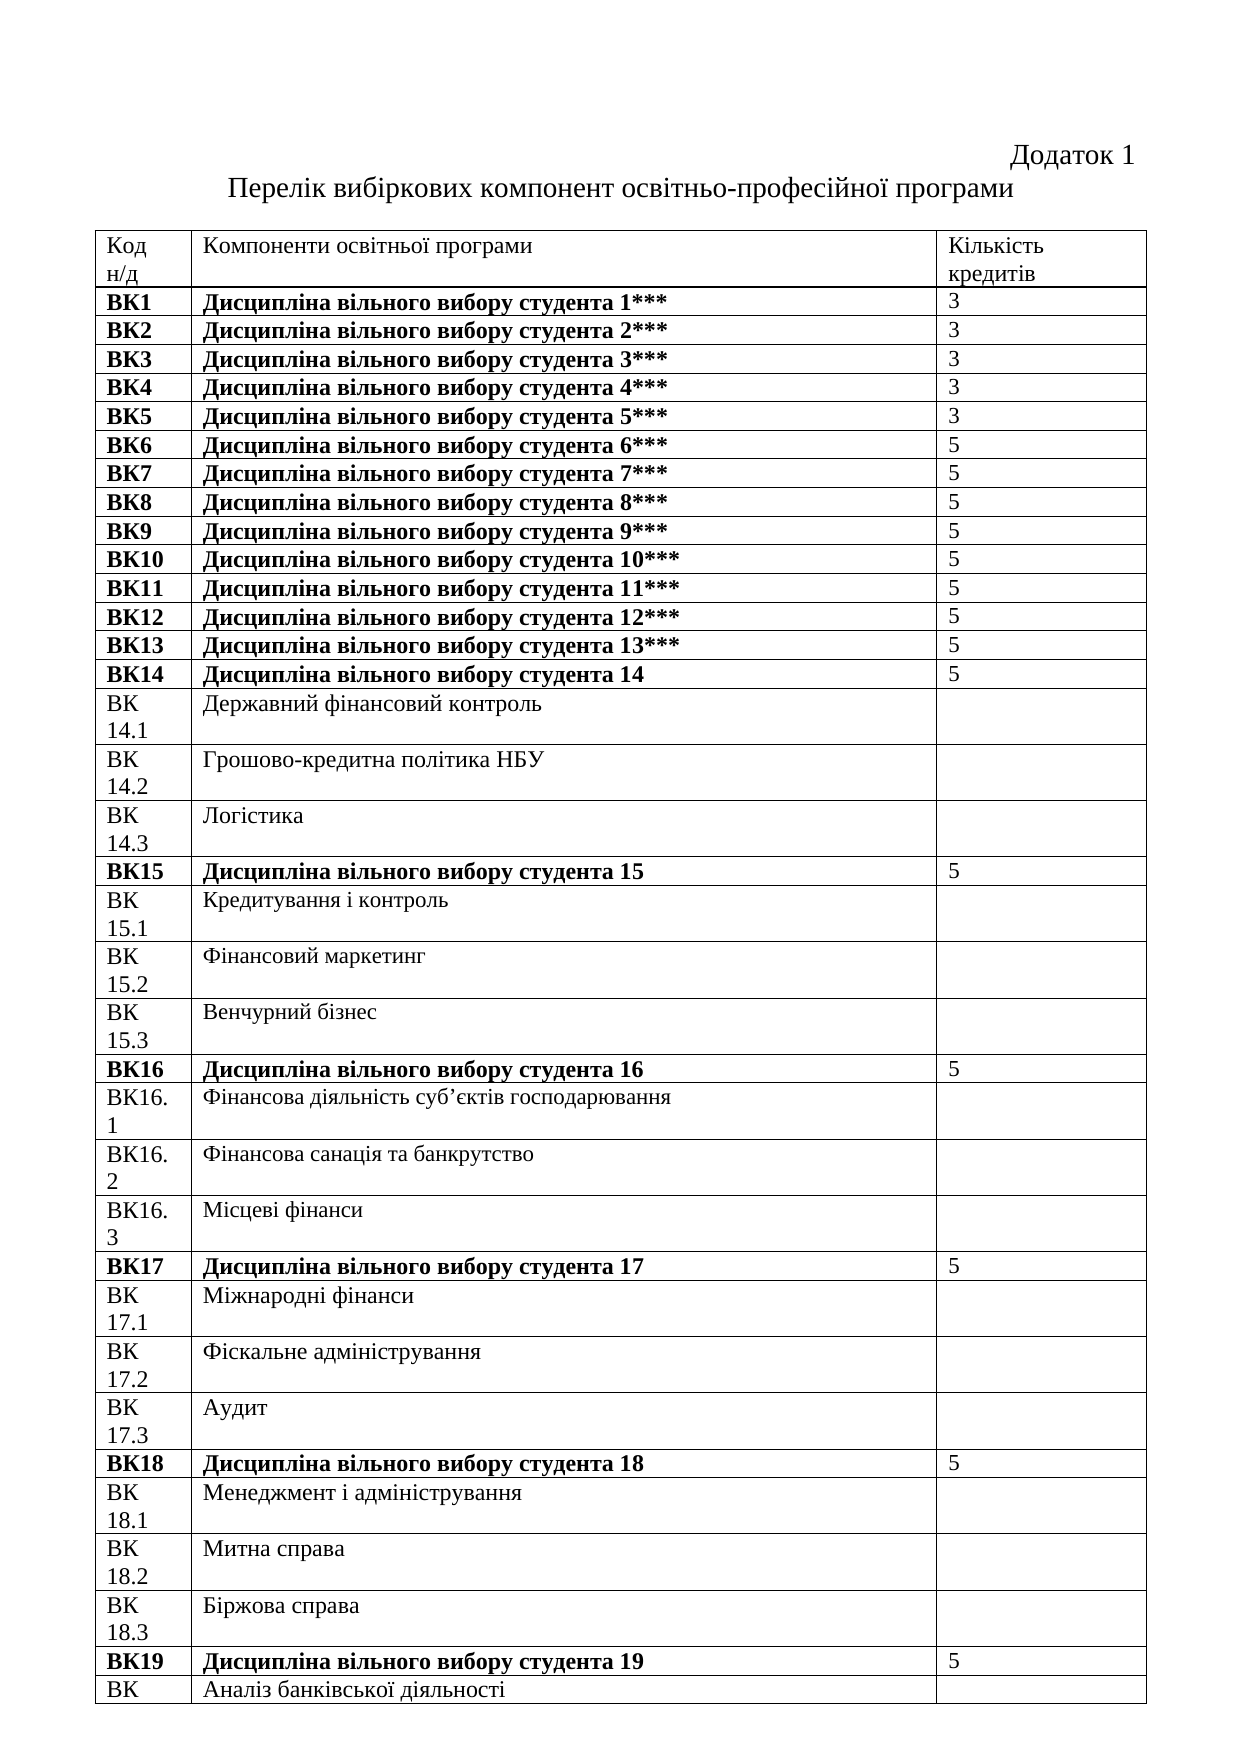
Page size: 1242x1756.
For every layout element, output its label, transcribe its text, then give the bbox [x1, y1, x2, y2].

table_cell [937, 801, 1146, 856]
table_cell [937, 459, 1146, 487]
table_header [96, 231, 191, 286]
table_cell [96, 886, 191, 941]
text Перелік вибіркових компонент освітньо-професійної програми [106, 170, 1135, 204]
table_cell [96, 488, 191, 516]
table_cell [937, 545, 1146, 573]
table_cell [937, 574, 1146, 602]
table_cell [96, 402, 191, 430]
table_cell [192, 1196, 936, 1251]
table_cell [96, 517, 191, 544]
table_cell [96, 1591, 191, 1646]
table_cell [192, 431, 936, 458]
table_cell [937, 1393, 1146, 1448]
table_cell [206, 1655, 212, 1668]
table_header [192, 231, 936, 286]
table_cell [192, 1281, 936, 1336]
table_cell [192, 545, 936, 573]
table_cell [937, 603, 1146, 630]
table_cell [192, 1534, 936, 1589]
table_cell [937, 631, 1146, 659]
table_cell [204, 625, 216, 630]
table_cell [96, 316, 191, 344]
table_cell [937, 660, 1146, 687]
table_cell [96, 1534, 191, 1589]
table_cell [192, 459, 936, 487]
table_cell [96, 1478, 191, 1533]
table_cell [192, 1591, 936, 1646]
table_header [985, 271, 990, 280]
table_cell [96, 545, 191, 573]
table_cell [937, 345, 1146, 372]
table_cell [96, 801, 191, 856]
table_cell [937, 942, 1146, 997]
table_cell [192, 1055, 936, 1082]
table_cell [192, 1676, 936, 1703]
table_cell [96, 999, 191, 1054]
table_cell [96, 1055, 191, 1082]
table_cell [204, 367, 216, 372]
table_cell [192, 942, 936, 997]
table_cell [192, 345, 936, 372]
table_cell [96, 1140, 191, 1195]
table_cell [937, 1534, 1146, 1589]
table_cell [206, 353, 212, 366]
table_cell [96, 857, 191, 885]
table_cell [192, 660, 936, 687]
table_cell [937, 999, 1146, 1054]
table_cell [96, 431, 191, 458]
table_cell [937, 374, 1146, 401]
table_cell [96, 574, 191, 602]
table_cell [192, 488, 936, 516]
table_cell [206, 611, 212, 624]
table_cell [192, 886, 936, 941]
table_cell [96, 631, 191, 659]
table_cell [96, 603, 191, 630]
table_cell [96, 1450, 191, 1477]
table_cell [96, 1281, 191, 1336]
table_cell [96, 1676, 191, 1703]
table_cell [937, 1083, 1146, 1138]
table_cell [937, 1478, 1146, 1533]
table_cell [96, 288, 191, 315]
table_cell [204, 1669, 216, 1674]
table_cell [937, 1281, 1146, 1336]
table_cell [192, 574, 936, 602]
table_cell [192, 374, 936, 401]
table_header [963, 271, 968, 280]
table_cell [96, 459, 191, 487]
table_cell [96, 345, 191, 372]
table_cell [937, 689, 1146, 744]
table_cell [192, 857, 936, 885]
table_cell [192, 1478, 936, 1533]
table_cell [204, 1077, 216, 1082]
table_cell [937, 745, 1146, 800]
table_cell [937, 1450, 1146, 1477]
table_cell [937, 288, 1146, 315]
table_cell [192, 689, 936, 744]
text Додаток 1 [106, 137, 1135, 170]
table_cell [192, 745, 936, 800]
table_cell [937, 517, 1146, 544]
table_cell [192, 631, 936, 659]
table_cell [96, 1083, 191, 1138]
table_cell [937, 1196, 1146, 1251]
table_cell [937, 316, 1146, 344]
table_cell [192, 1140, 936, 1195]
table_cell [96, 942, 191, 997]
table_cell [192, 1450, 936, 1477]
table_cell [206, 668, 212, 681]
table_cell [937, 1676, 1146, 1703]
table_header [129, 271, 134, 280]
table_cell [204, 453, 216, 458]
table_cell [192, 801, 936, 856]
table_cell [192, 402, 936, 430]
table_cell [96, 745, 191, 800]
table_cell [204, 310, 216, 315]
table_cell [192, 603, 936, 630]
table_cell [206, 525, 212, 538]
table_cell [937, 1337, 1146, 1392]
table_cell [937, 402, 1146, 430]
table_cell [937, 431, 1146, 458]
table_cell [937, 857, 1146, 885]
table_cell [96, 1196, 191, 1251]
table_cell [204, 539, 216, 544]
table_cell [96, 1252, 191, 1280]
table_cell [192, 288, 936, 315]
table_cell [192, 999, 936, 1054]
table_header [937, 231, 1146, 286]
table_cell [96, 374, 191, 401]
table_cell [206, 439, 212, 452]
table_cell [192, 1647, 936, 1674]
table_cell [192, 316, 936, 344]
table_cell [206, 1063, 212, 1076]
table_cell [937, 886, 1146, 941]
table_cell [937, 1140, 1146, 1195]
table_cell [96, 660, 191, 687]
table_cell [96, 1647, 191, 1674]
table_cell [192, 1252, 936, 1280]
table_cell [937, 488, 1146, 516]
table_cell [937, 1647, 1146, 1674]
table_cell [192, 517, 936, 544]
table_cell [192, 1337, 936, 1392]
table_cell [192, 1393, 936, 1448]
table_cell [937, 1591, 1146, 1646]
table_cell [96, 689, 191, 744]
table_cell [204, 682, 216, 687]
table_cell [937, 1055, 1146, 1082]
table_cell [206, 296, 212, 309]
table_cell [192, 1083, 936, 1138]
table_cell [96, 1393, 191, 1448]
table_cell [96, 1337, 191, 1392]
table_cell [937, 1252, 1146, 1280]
